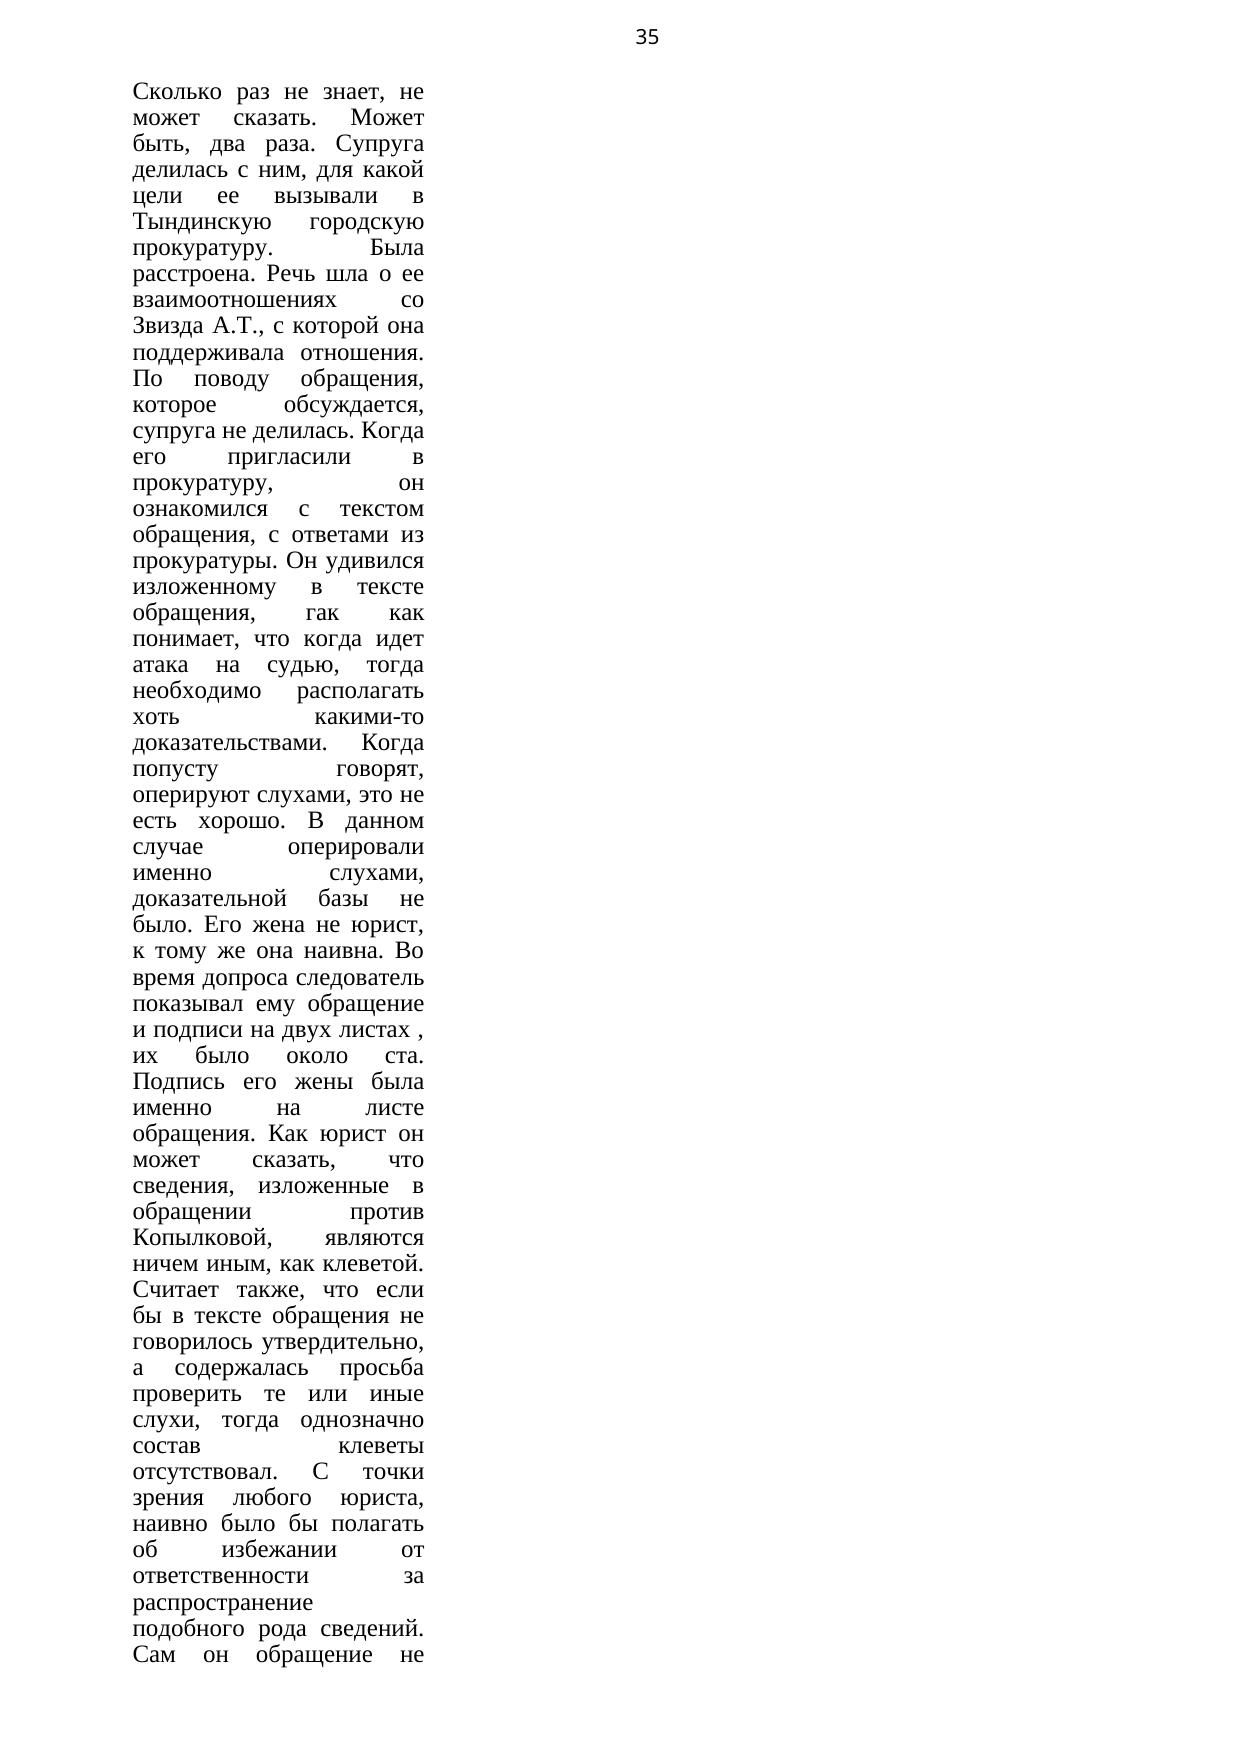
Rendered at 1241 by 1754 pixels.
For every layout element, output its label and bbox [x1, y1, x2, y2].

text [132, 79, 424, 1667]
